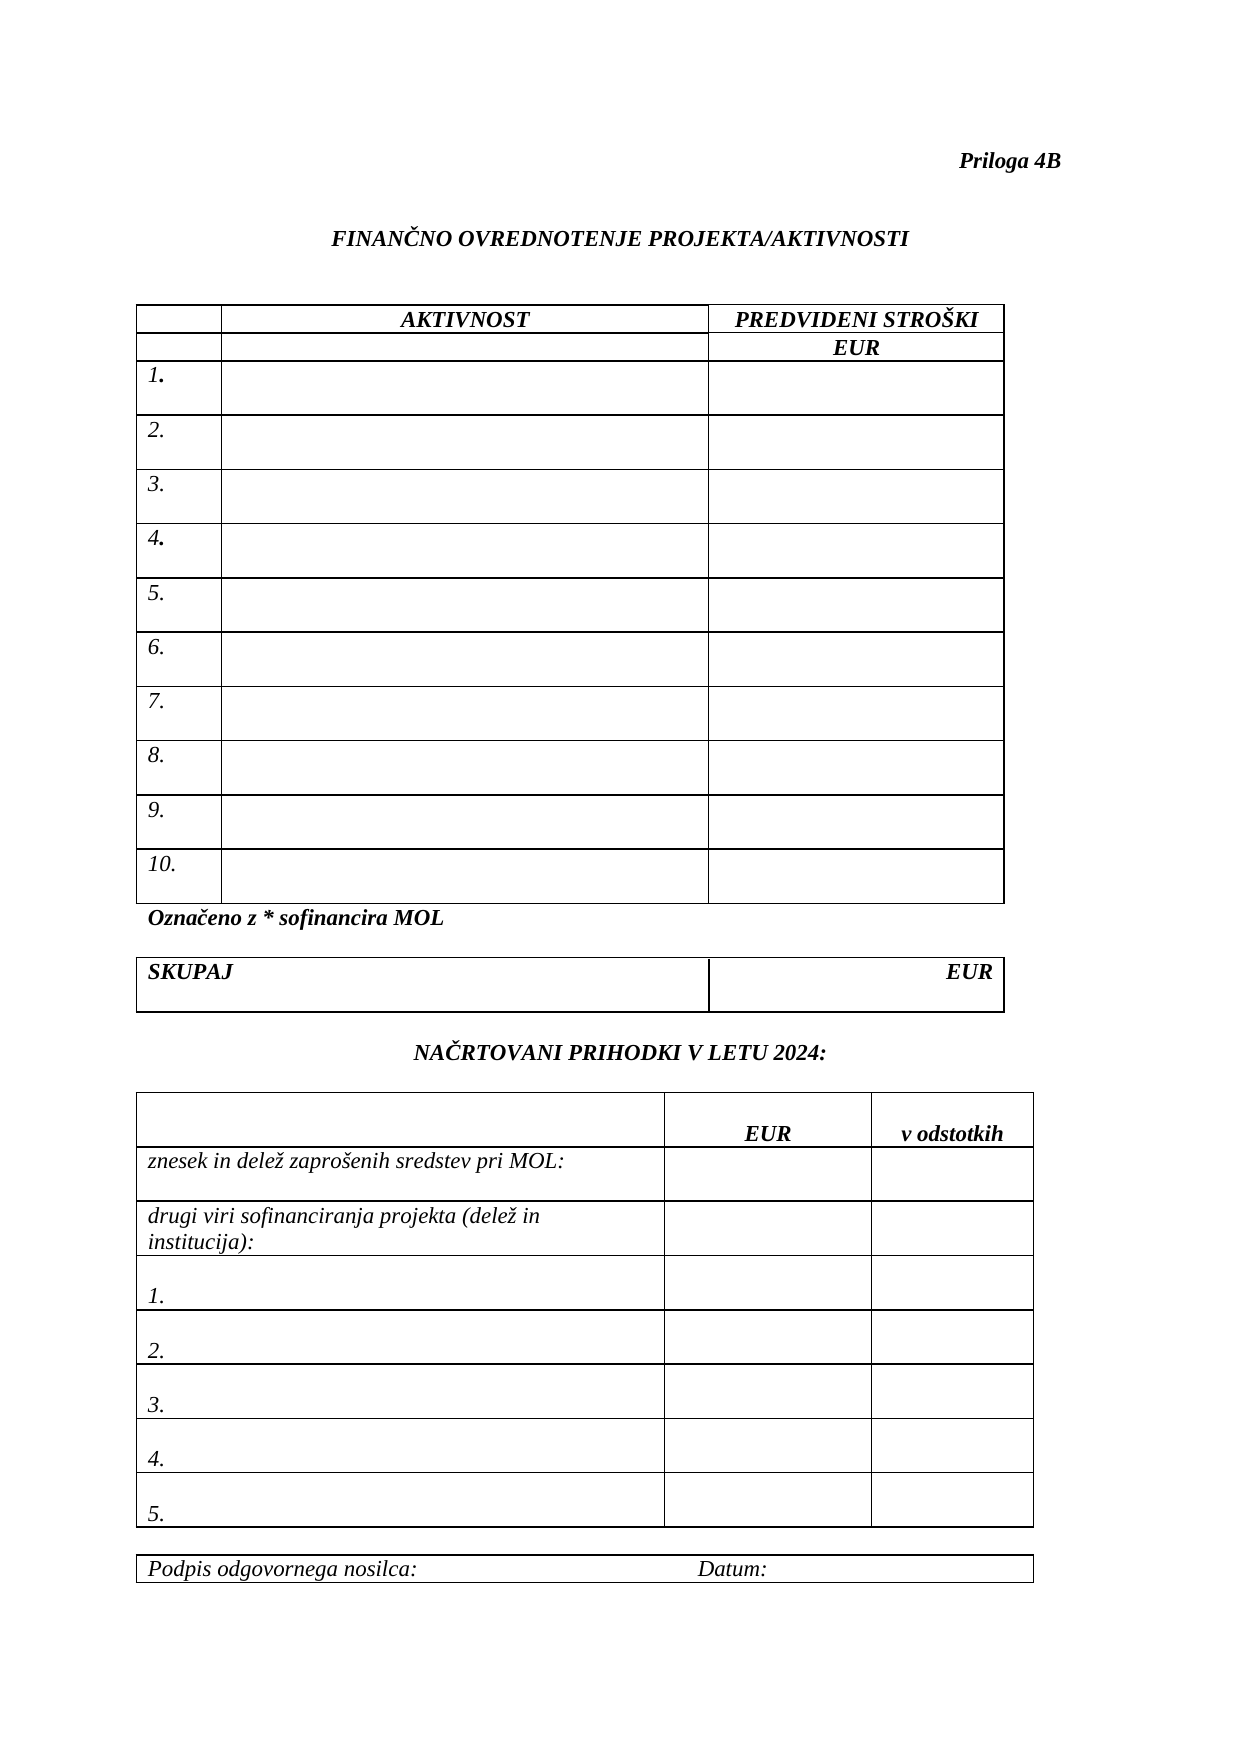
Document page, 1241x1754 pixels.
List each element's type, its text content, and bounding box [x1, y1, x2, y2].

table_cell znesek in delež zaprošenih sredstev pri MOL: [137, 1148, 664, 1200]
list FINANČNO OVREDNOTENJE PROJEKTA/AKTIVNOSTI [148, 225, 1093, 251]
table_cell 5. [137, 1473, 664, 1526]
table_cell [222, 416, 708, 468]
table_cell 8. [137, 741, 221, 794]
text Priloga 4B [959, 148, 1093, 174]
table_cell 9. [137, 796, 221, 848]
table_header [137, 306, 221, 332]
table_cell [709, 579, 1003, 631]
table_header SKUPAJ [137, 958, 709, 1011]
table_header v odstotkih [872, 1093, 1033, 1146]
table_cell [872, 1365, 1033, 1417]
table_cell [709, 796, 1003, 848]
table_cell 1. [137, 1256, 664, 1309]
table_cell [222, 687, 708, 740]
table_cell 4. [137, 1419, 664, 1472]
table_cell EUR [709, 333, 1003, 360]
table_cell [709, 524, 1003, 577]
table_cell [222, 334, 708, 360]
table_cell [872, 1419, 1033, 1472]
table_cell [709, 741, 1003, 794]
table_cell [222, 796, 708, 848]
table_cell [222, 850, 708, 903]
table_cell [665, 1256, 871, 1309]
table_cell drugi viri sofinanciranja projekta (delež in institucija): [137, 1202, 664, 1254]
list Označeno z * sofinancira MOL [148, 904, 1093, 931]
table_cell 1. [137, 362, 221, 414]
table_cell [872, 1473, 1033, 1526]
table_header AKTIVNOST [222, 306, 708, 332]
table_header EUR [665, 1093, 871, 1146]
table_cell [872, 1256, 1033, 1309]
table_header EUR [710, 958, 1003, 1011]
table_cell 3. [137, 1365, 664, 1417]
table_cell [665, 1419, 871, 1472]
table_cell [665, 1311, 871, 1363]
table_cell 7. [137, 687, 221, 740]
table_cell [222, 741, 708, 794]
table_cell 3. [137, 470, 221, 523]
table_cell [709, 416, 1003, 468]
table_cell [709, 850, 1003, 903]
table_cell [222, 470, 708, 523]
table_cell [709, 470, 1003, 523]
table_cell [872, 1202, 1033, 1254]
table_cell [709, 362, 1003, 414]
table_cell 2. [137, 416, 221, 468]
table_cell [222, 362, 708, 414]
table_cell [222, 524, 708, 577]
table_cell [665, 1202, 871, 1254]
table_cell [872, 1311, 1033, 1363]
table_cell [137, 334, 221, 360]
table_cell [222, 579, 708, 631]
table_cell 10. [137, 850, 221, 903]
table_cell [665, 1473, 871, 1526]
table_header PREDVIDENI STROŠKI [709, 305, 1003, 332]
table_cell 6. [137, 633, 221, 686]
table_header [137, 1093, 664, 1146]
table_cell [665, 1365, 871, 1417]
table_cell [222, 633, 708, 686]
table_cell 4. [137, 524, 221, 577]
table_cell 5. [137, 579, 221, 631]
table_cell 2. [137, 1311, 664, 1363]
table_cell [709, 633, 1003, 686]
table_cell [872, 1148, 1033, 1200]
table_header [137, 1556, 1033, 1582]
list NAČRTOVANI PRIHODKI V LETU 2024: [148, 1039, 1093, 1065]
table_cell [709, 687, 1003, 740]
table_cell [665, 1148, 871, 1200]
